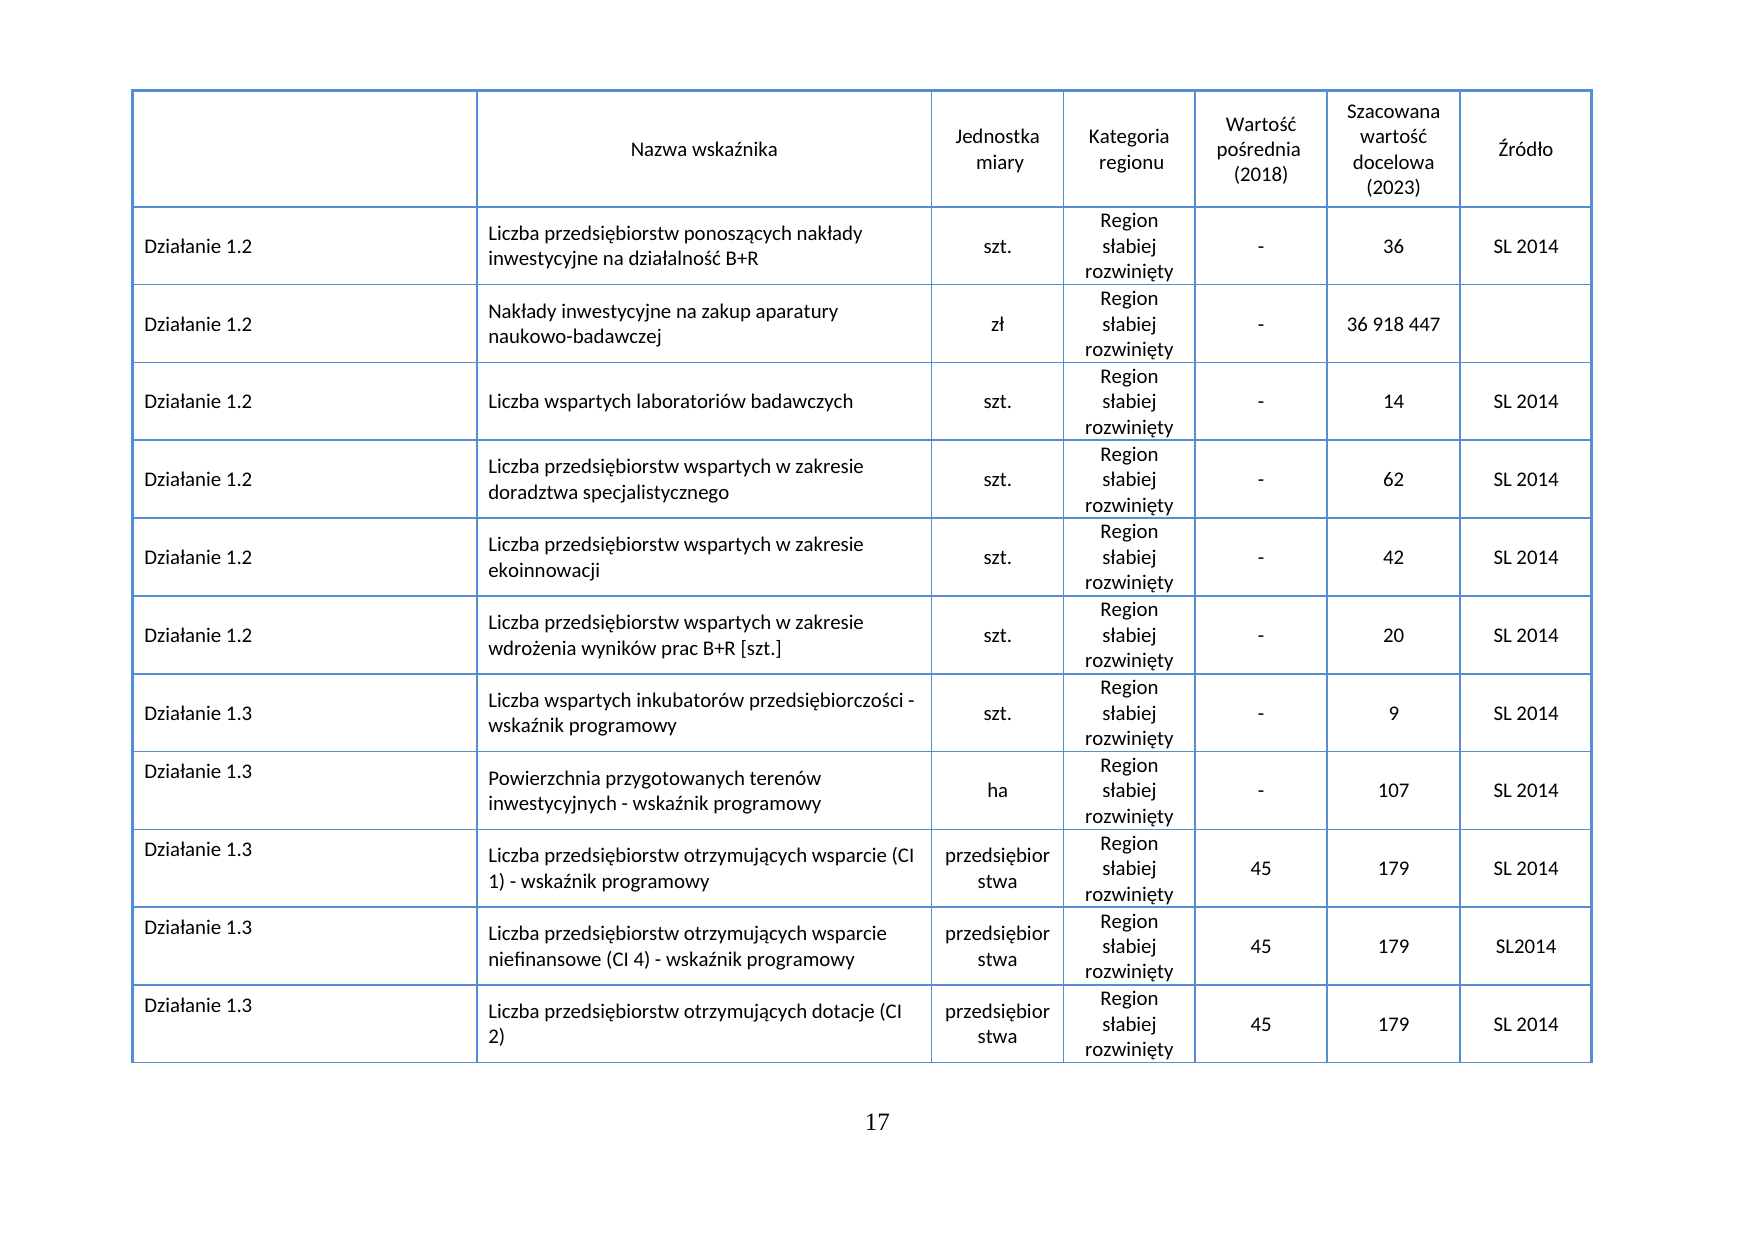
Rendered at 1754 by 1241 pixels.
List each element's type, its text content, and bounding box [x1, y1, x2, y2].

table_cell SL 2014 [1461, 363, 1590, 439]
table_cell 20 [1328, 597, 1459, 673]
table_cell Liczba przedsiębiorstw otrzymujących dotacje (CI 2) [478, 986, 931, 1062]
table_cell Działanie 1.2 [134, 519, 476, 595]
table_cell 45 [1196, 986, 1326, 1062]
table_cell 14 [1328, 363, 1459, 439]
table_cell Nakłady inwestycyjne na zakup aparatury naukowo-badawczej [478, 285, 931, 362]
table_cell 179 [1328, 830, 1459, 906]
table_cell 45 [1196, 830, 1326, 906]
table_cell Działanie 1.2 [134, 597, 476, 673]
table_header [134, 92, 476, 206]
table_cell Liczba przedsiębiorstw wspartych w zakresie doradztwa specjalistycznego [478, 441, 931, 517]
table_cell Powierzchnia przygotowanych terenów inwestycyjnych - wskaźnik programowy [478, 752, 931, 828]
table_cell SL 2014 [1461, 441, 1590, 517]
table_cell szt. [932, 208, 1063, 284]
table_cell Działanie 1.3 [134, 830, 476, 906]
table_cell - [1196, 285, 1326, 362]
table_cell SL 2014 [1461, 830, 1590, 906]
table_cell SL 2014 [1461, 519, 1590, 595]
table_cell Liczba wspartych inkubatorów przedsiębiorczości - wskaźnik programowy [478, 675, 931, 751]
table_cell - [1196, 441, 1326, 517]
table_cell - [1196, 363, 1326, 439]
table_cell przedsiębiorstwa [932, 830, 1063, 906]
table_cell szt. [932, 441, 1063, 517]
table_cell Działanie 1.3 [134, 986, 476, 1062]
table_cell Region słabiej rozwinięty [1064, 752, 1194, 828]
table_cell - [1196, 519, 1326, 595]
table_cell 107 [1328, 752, 1459, 828]
table_cell Region słabiej rozwinięty [1064, 908, 1194, 984]
table_cell 36 [1328, 208, 1459, 284]
table_cell 179 [1328, 908, 1459, 984]
table_header Jednostka miary [932, 92, 1063, 206]
table_cell szt. [932, 675, 1063, 751]
table_cell SL 2014 [1461, 597, 1590, 673]
table_cell Działanie 1.2 [134, 441, 476, 517]
table_cell [1461, 285, 1590, 362]
table_cell ha [932, 752, 1063, 828]
table_cell Działanie 1.3 [134, 908, 476, 984]
table_cell - [1196, 597, 1326, 673]
table_header Szacowana wartość docelowa (2023) [1328, 92, 1459, 206]
table_cell Region słabiej rozwinięty [1064, 675, 1194, 751]
table_cell 45 [1196, 908, 1326, 984]
table_cell SL 2014 [1461, 752, 1590, 828]
table_cell Region słabiej rozwinięty [1064, 597, 1194, 673]
table_cell SL2014 [1461, 908, 1590, 984]
table_header Źródło [1461, 92, 1590, 206]
table_cell - [1196, 675, 1326, 751]
table_cell Region słabiej rozwinięty [1064, 208, 1194, 284]
table_cell Działanie 1.2 [134, 285, 476, 362]
table_cell SL 2014 [1461, 675, 1590, 751]
table_cell - [1196, 752, 1326, 828]
table_cell Działanie 1.2 [134, 363, 476, 439]
table_cell Liczba przedsiębiorstw wspartych w zakresie ekoinnowacji [478, 519, 931, 595]
table_cell SL 2014 [1461, 986, 1590, 1062]
table_cell Region słabiej rozwinięty [1064, 830, 1194, 906]
table_cell szt. [932, 597, 1063, 673]
table_cell Działanie 1.3 [134, 752, 476, 828]
table_cell Region słabiej rozwinięty [1064, 519, 1194, 595]
table_header Kategoria regionu [1064, 92, 1194, 206]
table_cell Działanie 1.2 [134, 208, 476, 284]
table_cell przedsiębiorstwa [932, 986, 1063, 1062]
table_cell Liczba przedsiębiorstw ponoszących nakłady inwestycyjne na działalność B+R [478, 208, 931, 284]
table_cell Region słabiej rozwinięty [1064, 363, 1194, 439]
table_cell 179 [1328, 986, 1459, 1062]
table_header Wartość pośrednia (2018) [1196, 92, 1326, 206]
table_cell Liczba przedsiębiorstw otrzymujących wsparcie niefinansowe (CI 4) - wskaźnik programowy [478, 908, 931, 984]
table_cell szt. [932, 519, 1063, 595]
table_cell Region słabiej rozwinięty [1064, 285, 1194, 362]
table_cell przedsiębiorstwa [932, 908, 1063, 984]
table_cell SL 2014 [1461, 208, 1590, 284]
table_cell Region słabiej rozwinięty [1064, 986, 1194, 1062]
table_cell Liczba przedsiębiorstw wspartych w zakresie wdrożenia wyników prac B+R [szt.] [478, 597, 931, 673]
table_cell Liczba przedsiębiorstw otrzymujących wsparcie (CI 1) - wskaźnik programowy [478, 830, 931, 906]
table_cell 42 [1328, 519, 1459, 595]
table_cell Liczba wspartych laboratoriów badawczych [478, 363, 931, 439]
table_header Nazwa wskaźnika [478, 92, 931, 206]
table_cell szt. [932, 363, 1063, 439]
table_cell Działanie 1.3 [134, 675, 476, 751]
table_cell zł [932, 285, 1063, 362]
table_cell 36 918 447 [1328, 285, 1459, 362]
table_cell 9 [1328, 675, 1459, 751]
table_cell - [1196, 208, 1326, 284]
table_cell Region słabiej rozwinięty [1064, 441, 1194, 517]
table_cell 62 [1328, 441, 1459, 517]
